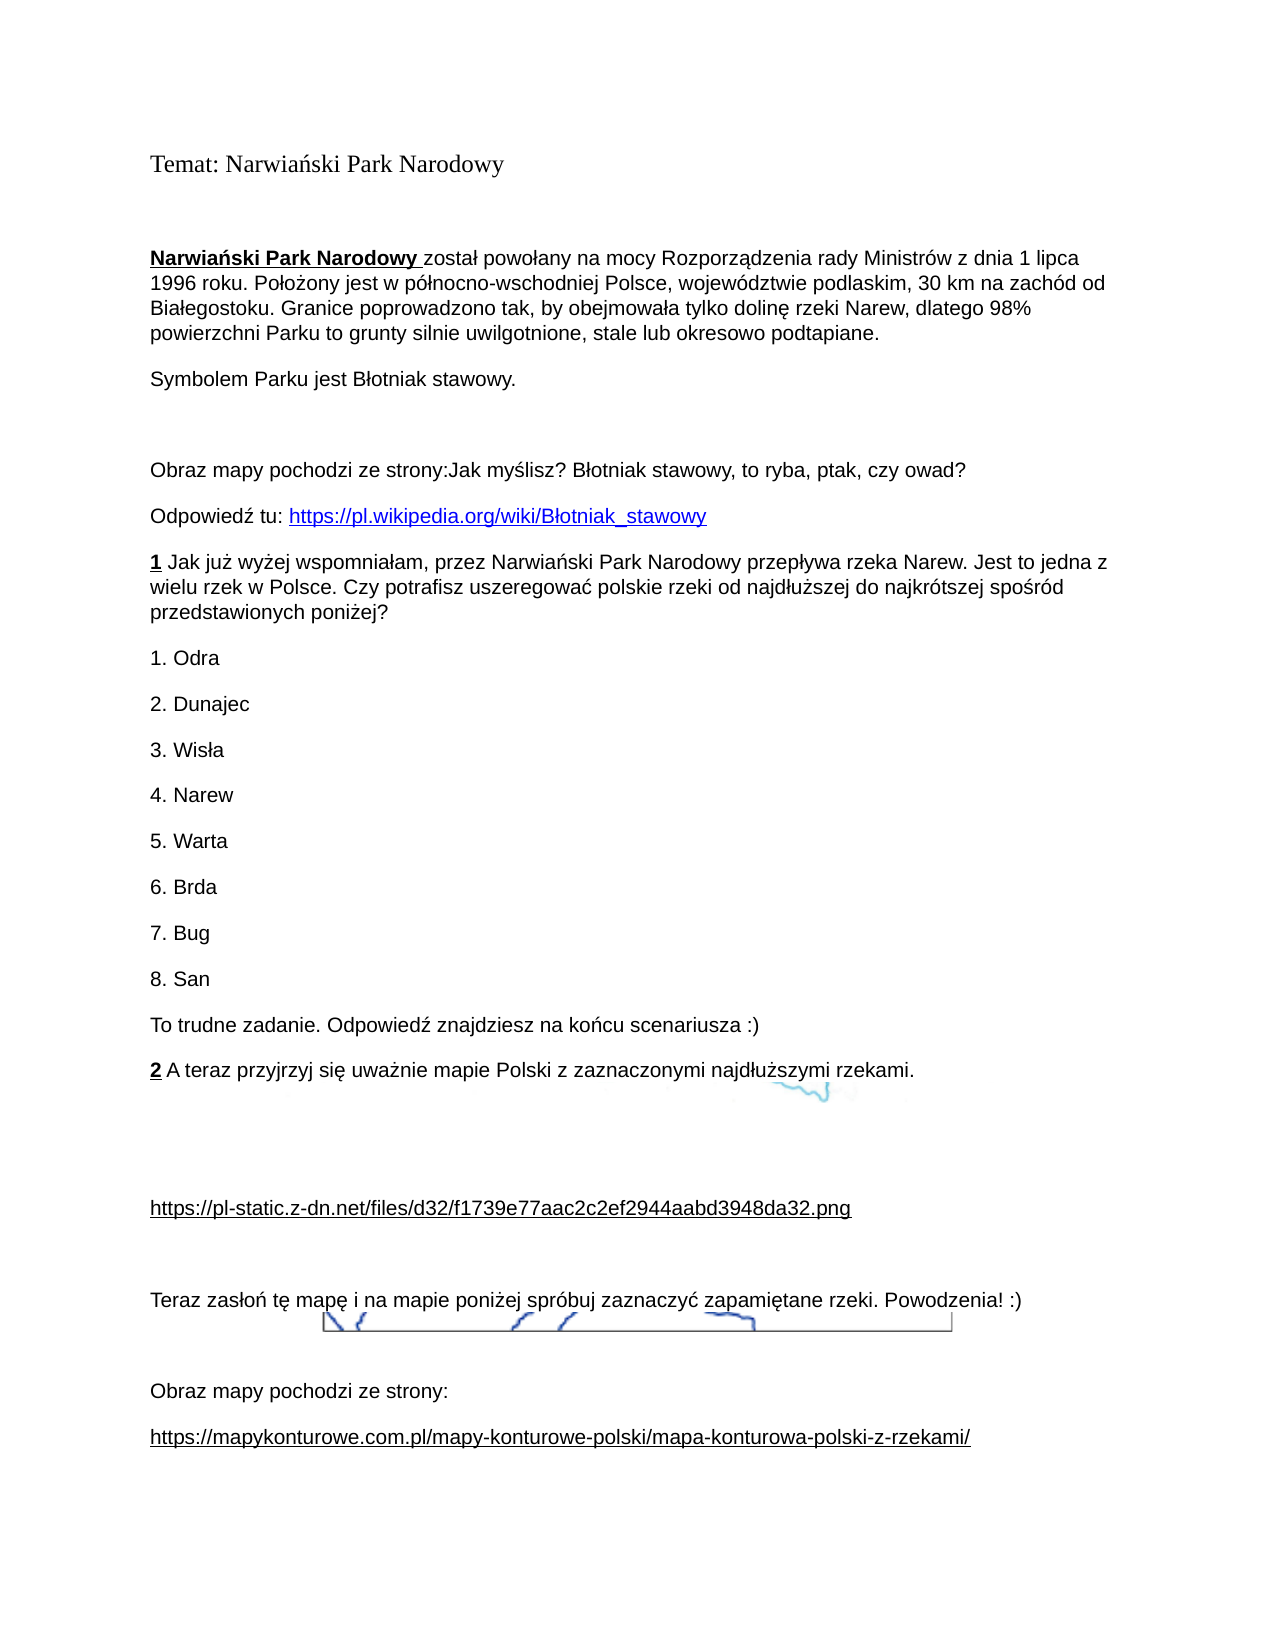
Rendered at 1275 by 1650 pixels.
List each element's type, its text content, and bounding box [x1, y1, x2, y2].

text 4. Narew [150, 783, 1125, 808]
text Symbolem Parku jest Błotniak stawowy. [150, 366, 1125, 391]
text 6. Brda [150, 874, 1125, 899]
text Obraz mapy pochodzi ze strony:Jak myślisz? Błotniak stawowy, to ryba, ptak, czy owad? [150, 458, 1125, 483]
text 1. Odra [150, 645, 1125, 670]
text To trudne zadanie. Odpowiedź znajdziesz na końcu scenariusza :) [150, 1012, 1125, 1037]
text Odpowiedź tu: https://pl.wikipedia.org/wiki/Błotniak_stawowy [150, 504, 1125, 529]
text 1 Jak już wyżej wspomniałam, przez Narwiański Park Narodowy przepływa rzeka Narew. Jest to jedna z wielu rzek w Polsce. Czy potrafisz uszeregować polskie rzeki od najdłuższej do najkrótszej spośród przedstawionych poniżej? [150, 549, 1125, 624]
text 7. Bug [150, 920, 1125, 945]
text Temat: Narwiański Park Narodowy [150, 150, 1125, 179]
text Obraz mapy pochodzi ze strony: [150, 1379, 1125, 1404]
text Narwiański Park Narodowy został powołany na mocy Rozporządzenia rady Ministrów z dnia 1 lipca 1996 roku. Położony jest w północno-wschodniej Polsce, województwie podlaskim, 30 km na zachód od Białegostoku. Granice poprowadzono tak, by obejmowała tylko dolinę rzeki Narew, dlatego 98% powierzchni Parku to grunty silnie uwilgotnione, stale lub okresowo podtapiane. [150, 245, 1125, 345]
text 3. Wisła [150, 737, 1125, 762]
text 5. Warta [150, 829, 1125, 854]
text https://pl-static.z-dn.net/files/d32/f1739e77aac2c2ef2944aabd3948da32.png [150, 1195, 1125, 1220]
text Teraz zasłoń tę mapę i na mapie poniżej spróbuj zaznaczyć zapamiętane rzeki. Powodzenia! :) [150, 1287, 1125, 1312]
text 2. Dunajec [150, 691, 1125, 716]
text https://mapykonturowe.com.pl/mapy-konturowe-polski/mapa-konturowa-polski-z-rzekami/ [150, 1424, 1125, 1449]
text 2 A teraz przyjrzyj się uważnie mapie Polski z zaznaczonymi najdłuższymi rzekami. [150, 1058, 1125, 1083]
text 8. San [150, 966, 1125, 991]
